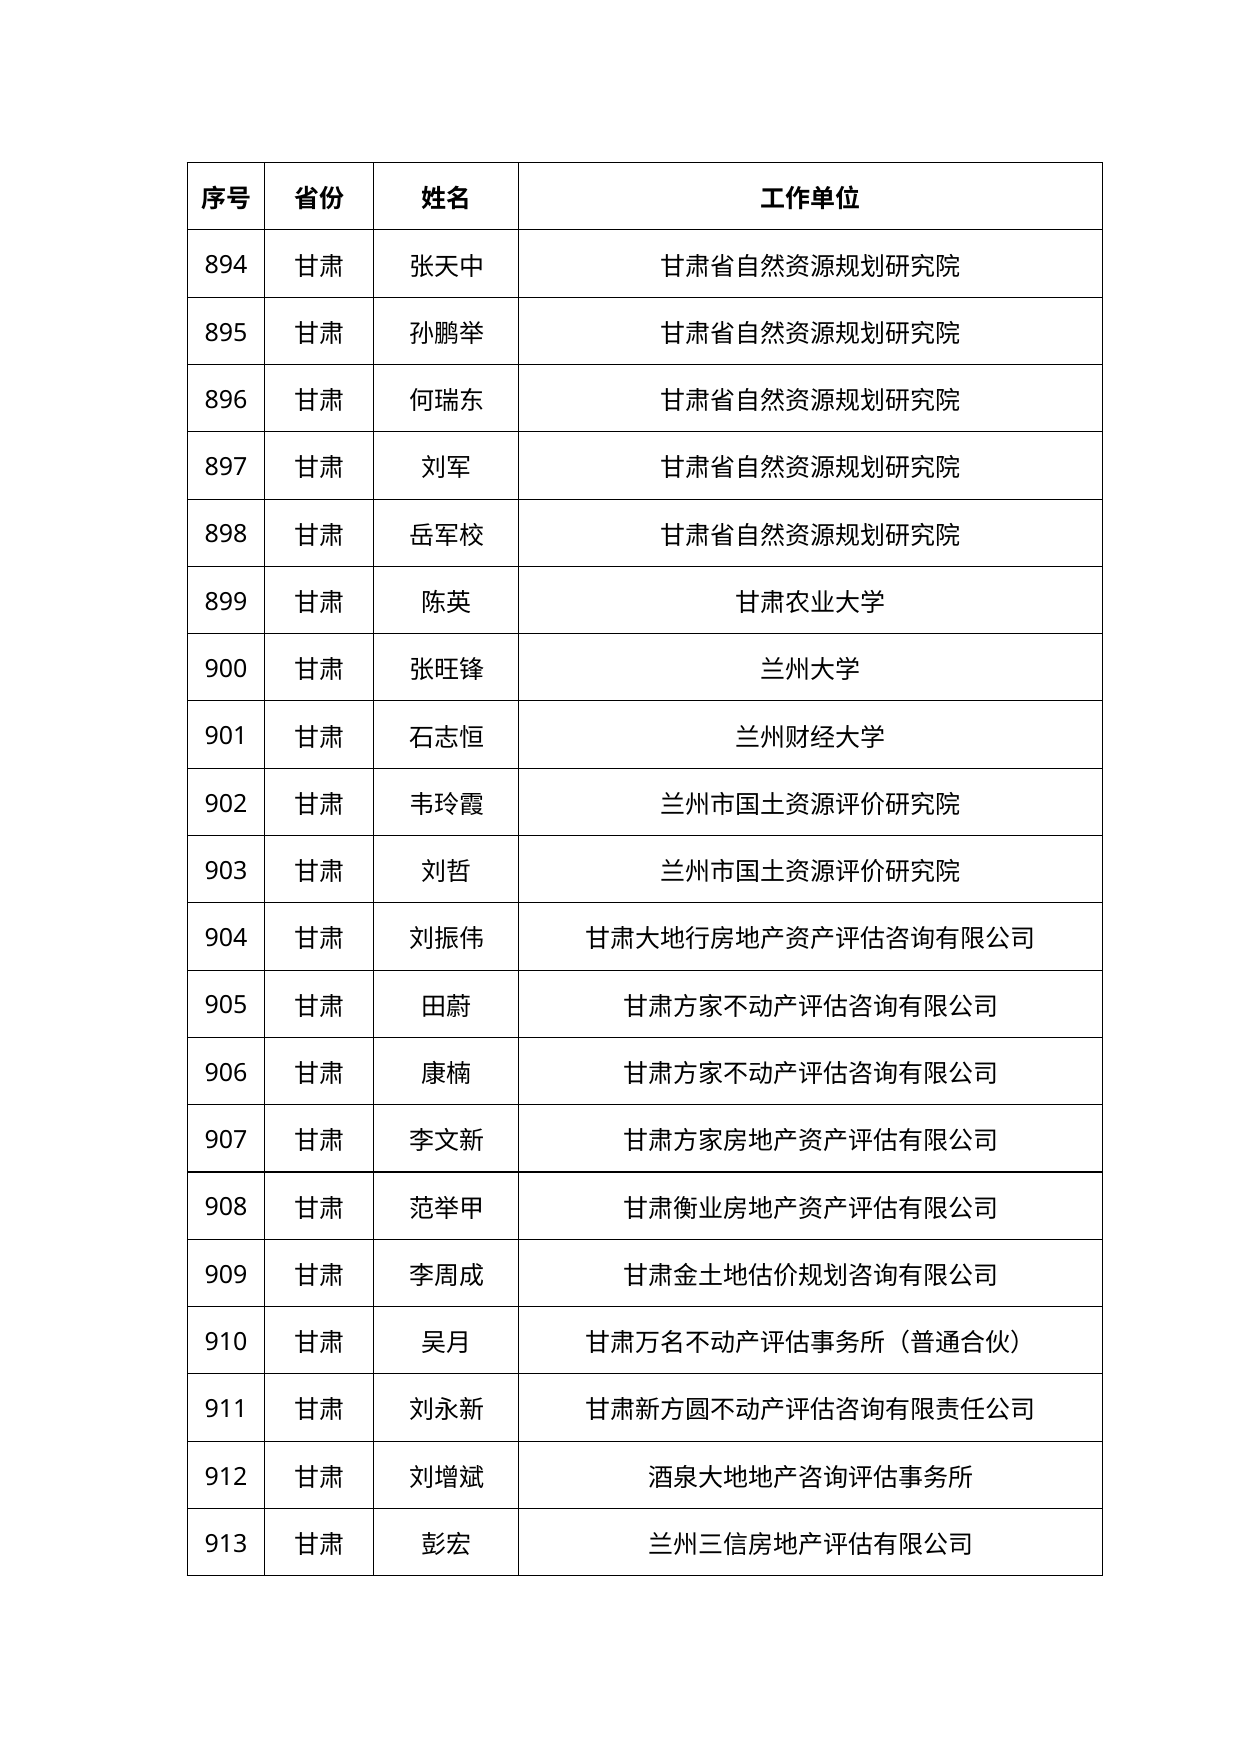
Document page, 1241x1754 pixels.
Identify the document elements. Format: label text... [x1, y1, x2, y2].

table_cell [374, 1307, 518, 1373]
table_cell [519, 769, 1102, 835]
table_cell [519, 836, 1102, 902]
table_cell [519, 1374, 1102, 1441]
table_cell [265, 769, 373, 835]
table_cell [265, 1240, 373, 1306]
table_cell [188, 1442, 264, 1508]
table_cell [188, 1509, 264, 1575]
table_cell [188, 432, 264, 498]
table_header 序号 [188, 163, 264, 229]
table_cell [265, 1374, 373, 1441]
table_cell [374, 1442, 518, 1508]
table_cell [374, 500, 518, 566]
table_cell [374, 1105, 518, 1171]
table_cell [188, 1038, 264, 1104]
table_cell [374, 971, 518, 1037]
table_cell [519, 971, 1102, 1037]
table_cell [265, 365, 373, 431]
table_header 姓名 [374, 163, 518, 229]
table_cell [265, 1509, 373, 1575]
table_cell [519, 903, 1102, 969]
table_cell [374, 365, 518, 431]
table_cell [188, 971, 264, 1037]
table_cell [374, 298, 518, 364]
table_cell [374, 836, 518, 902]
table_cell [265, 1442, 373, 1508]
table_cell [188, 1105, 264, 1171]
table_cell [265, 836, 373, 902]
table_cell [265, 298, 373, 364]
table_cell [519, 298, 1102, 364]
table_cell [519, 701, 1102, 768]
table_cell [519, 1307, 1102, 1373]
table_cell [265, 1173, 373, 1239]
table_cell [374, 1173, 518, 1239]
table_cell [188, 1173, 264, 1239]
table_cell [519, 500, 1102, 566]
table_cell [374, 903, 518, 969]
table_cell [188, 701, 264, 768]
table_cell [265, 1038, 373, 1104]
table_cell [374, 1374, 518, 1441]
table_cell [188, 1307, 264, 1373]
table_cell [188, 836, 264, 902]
table_header 省份 [265, 163, 373, 229]
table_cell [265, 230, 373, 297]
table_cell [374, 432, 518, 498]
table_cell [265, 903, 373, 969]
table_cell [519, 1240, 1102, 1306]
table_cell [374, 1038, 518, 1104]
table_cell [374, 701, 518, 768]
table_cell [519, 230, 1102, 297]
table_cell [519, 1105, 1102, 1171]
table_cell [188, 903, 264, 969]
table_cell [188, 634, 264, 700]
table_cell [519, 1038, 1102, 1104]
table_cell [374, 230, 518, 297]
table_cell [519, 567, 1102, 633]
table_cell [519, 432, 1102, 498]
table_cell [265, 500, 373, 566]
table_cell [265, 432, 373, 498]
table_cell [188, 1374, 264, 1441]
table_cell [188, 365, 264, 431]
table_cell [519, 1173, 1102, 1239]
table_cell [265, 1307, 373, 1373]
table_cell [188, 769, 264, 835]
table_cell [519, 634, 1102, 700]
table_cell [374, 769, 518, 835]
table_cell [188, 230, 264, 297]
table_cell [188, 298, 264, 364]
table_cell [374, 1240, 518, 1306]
table_header 工作单位 [519, 163, 1102, 229]
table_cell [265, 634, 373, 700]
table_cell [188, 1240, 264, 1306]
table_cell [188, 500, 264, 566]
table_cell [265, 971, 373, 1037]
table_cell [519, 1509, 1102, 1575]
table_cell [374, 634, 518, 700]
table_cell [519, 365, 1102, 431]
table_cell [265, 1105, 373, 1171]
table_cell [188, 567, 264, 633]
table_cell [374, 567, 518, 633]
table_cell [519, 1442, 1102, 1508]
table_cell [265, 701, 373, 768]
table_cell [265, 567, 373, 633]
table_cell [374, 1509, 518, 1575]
